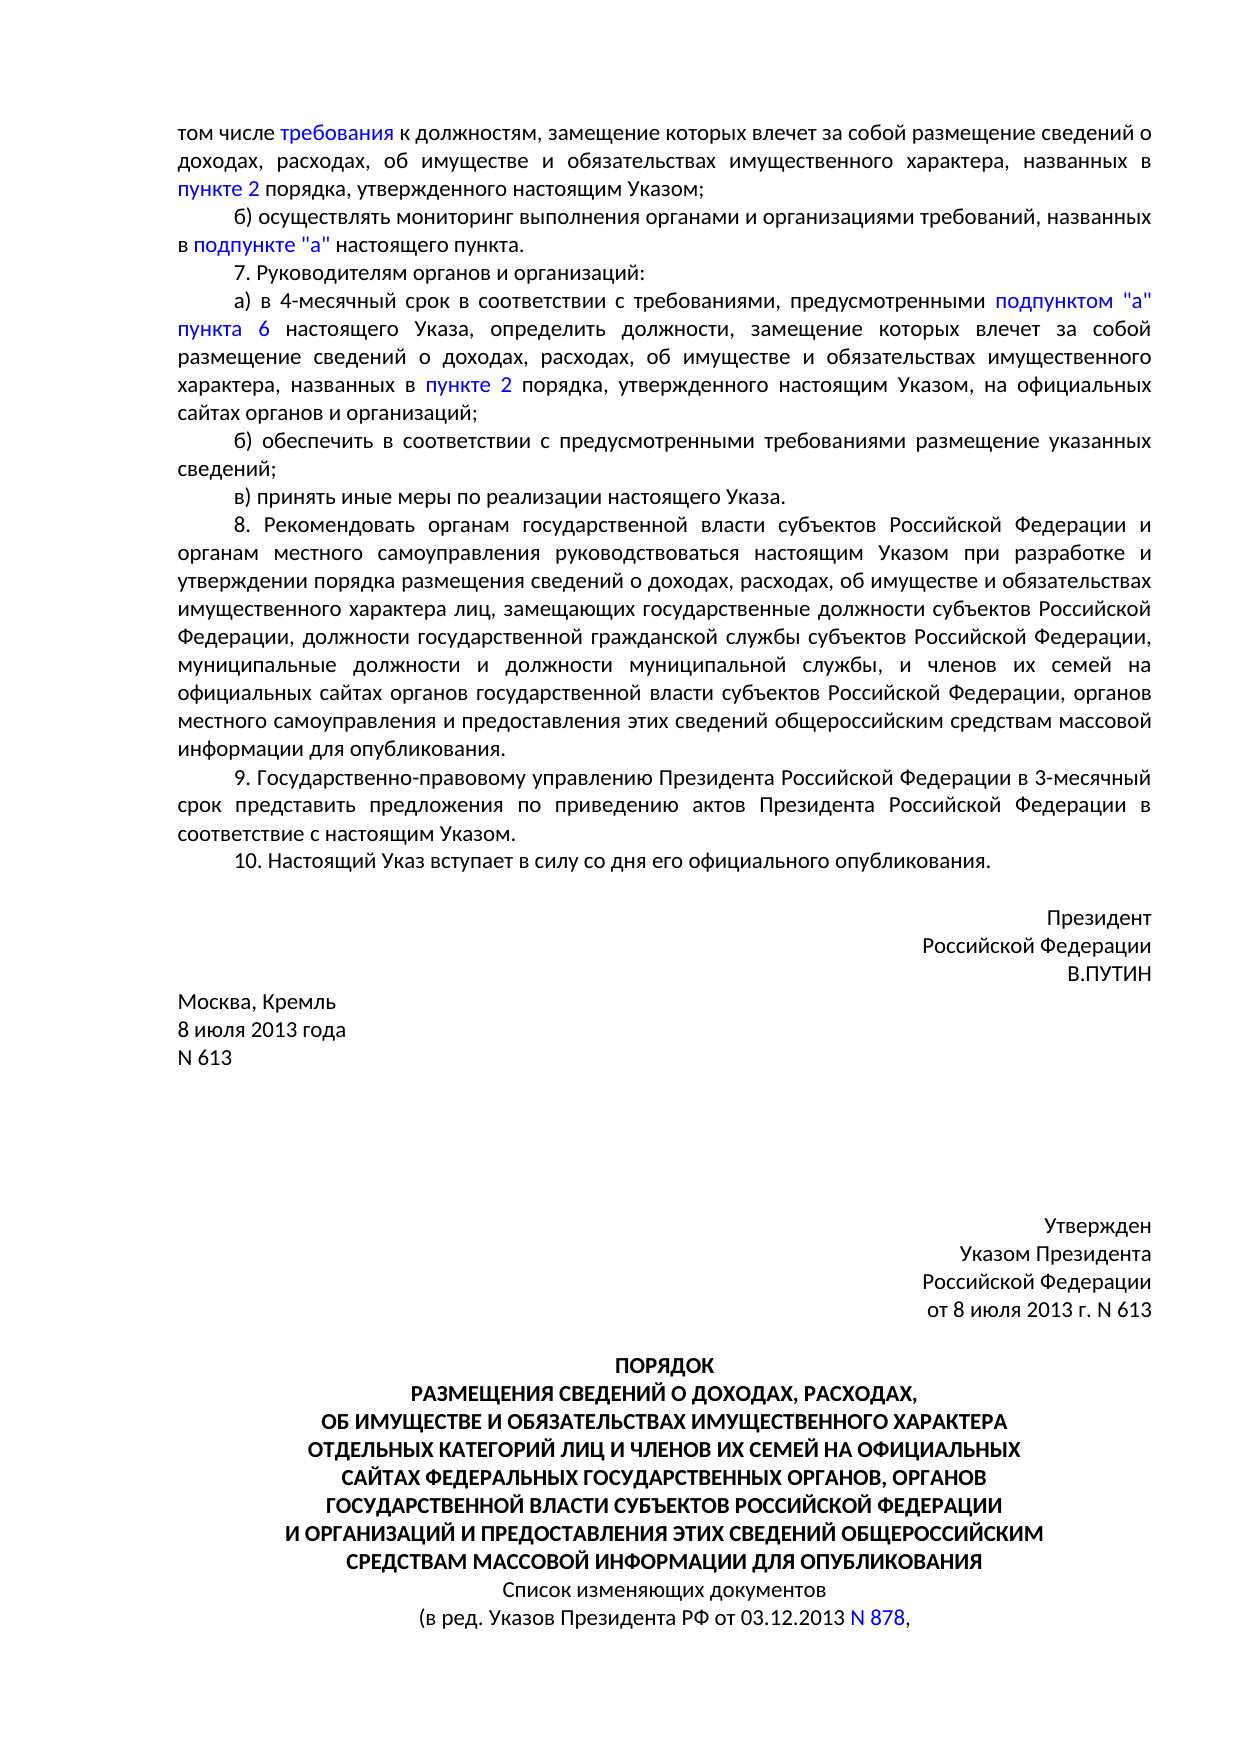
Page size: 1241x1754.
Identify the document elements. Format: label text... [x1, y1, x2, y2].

text а) в 4-месячный срок в соответствии с требованиями, предусмотренными подпунктом "а" пункта 6 настоящего Указа, определить должности, замещение которых влечет за собой размещение сведений о доходах, расходах, об имуществе и обязательствах имущественного характера, названных в пункте 2 порядка, утвержденного настоящим Указом, на официальных сайтах органов и организаций; [177, 286, 1152, 426]
text 10. Настоящий Указ вступает в силу со дня его официального опубликования. [177, 847, 1152, 875]
text в) принять иные меры по реализации настоящего Указа. [177, 482, 1152, 510]
text (в ред. Указов Президента РФ от 03.12.2013 N 878, [177, 1603, 1152, 1631]
text Российской Федерации [177, 1267, 1152, 1295]
text б) осуществлять мониторинг выполнения органами и организациями требований, названных в подпункте "а" настоящего пункта. [177, 202, 1152, 258]
text Российской Федерации [177, 931, 1152, 959]
text Президент [177, 903, 1152, 931]
text 8. Рекомендовать органам государственной власти субъектов Российской Федерации и органам местного самоуправления руководствоваться настоящим Указом при разработке и утверждении порядка размещения сведений о доходах, расходах, об имуществе и обязательствах имущественного характера лиц, замещающих государственные должности субъектов Российской Федерации, должности государственной гражданской службы субъектов Российской Федерации, муниципальные должности и должности муниципальной службы, и членов их семей на официальных сайтах органов государственной власти субъектов Российской Федерации, органов местного самоуправления и предоставления этих сведений общероссийским средствам массовой информации для опубликования. [177, 510, 1152, 763]
text от 8 июля 2013 г. N 613 [177, 1295, 1152, 1323]
title ОТДЕЛЬНЫХ КАТЕГОРИЙ ЛИЦ И ЧЛЕНОВ ИХ СЕМЕЙ НА ОФИЦИАЛЬНЫХ [177, 1435, 1152, 1463]
text 9. Государственно-правовому управлению Президента Российской Федерации в 3-месячный срок представить предложения по приведению актов Президента Российской Федерации в соответствие с настоящим Указом. [177, 763, 1152, 847]
text Утвержден [177, 1211, 1152, 1239]
text 7. Руководителям органов и организаций: [177, 258, 1152, 286]
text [177, 118, 1152, 202]
text 8 июля 2013 года [177, 1015, 1152, 1043]
text Указом Президента [177, 1239, 1152, 1267]
title ПОРЯДОК [177, 1351, 1152, 1379]
title ОБ ИМУЩЕСТВЕ И ОБЯЗАТЕЛЬСТВАХ ИМУЩЕСТВЕННОГО ХАРАКТЕРА [177, 1407, 1152, 1435]
title САЙТАХ ФЕДЕРАЛЬНЫХ ГОСУДАРСТВЕННЫХ ОРГАНОВ, ОРГАНОВ [177, 1463, 1152, 1491]
text В.ПУТИН [177, 959, 1152, 987]
text N 613 [177, 1043, 1152, 1071]
title ГОСУДАРСТВЕННОЙ ВЛАСТИ СУБЪЕКТОВ РОССИЙСКОЙ ФЕДЕРАЦИИ [177, 1491, 1152, 1519]
text б) обеспечить в соответствии с предусмотренными требованиями размещение указанных сведений; [177, 426, 1152, 482]
title И ОРГАНИЗАЦИЙ И ПРЕДОСТАВЛЕНИЯ ЭТИХ СВЕДЕНИЙ ОБЩЕРОССИЙСКИМ [177, 1519, 1152, 1547]
text Москва, Кремль [177, 987, 1152, 1015]
title РАЗМЕЩЕНИЯ СВЕДЕНИЙ О ДОХОДАХ, РАСХОДАХ, [177, 1379, 1152, 1407]
text Список изменяющих документов [177, 1575, 1152, 1603]
title СРЕДСТВАМ МАССОВОЙ ИНФОРМАЦИИ ДЛЯ ОПУБЛИКОВАНИЯ [177, 1547, 1152, 1575]
